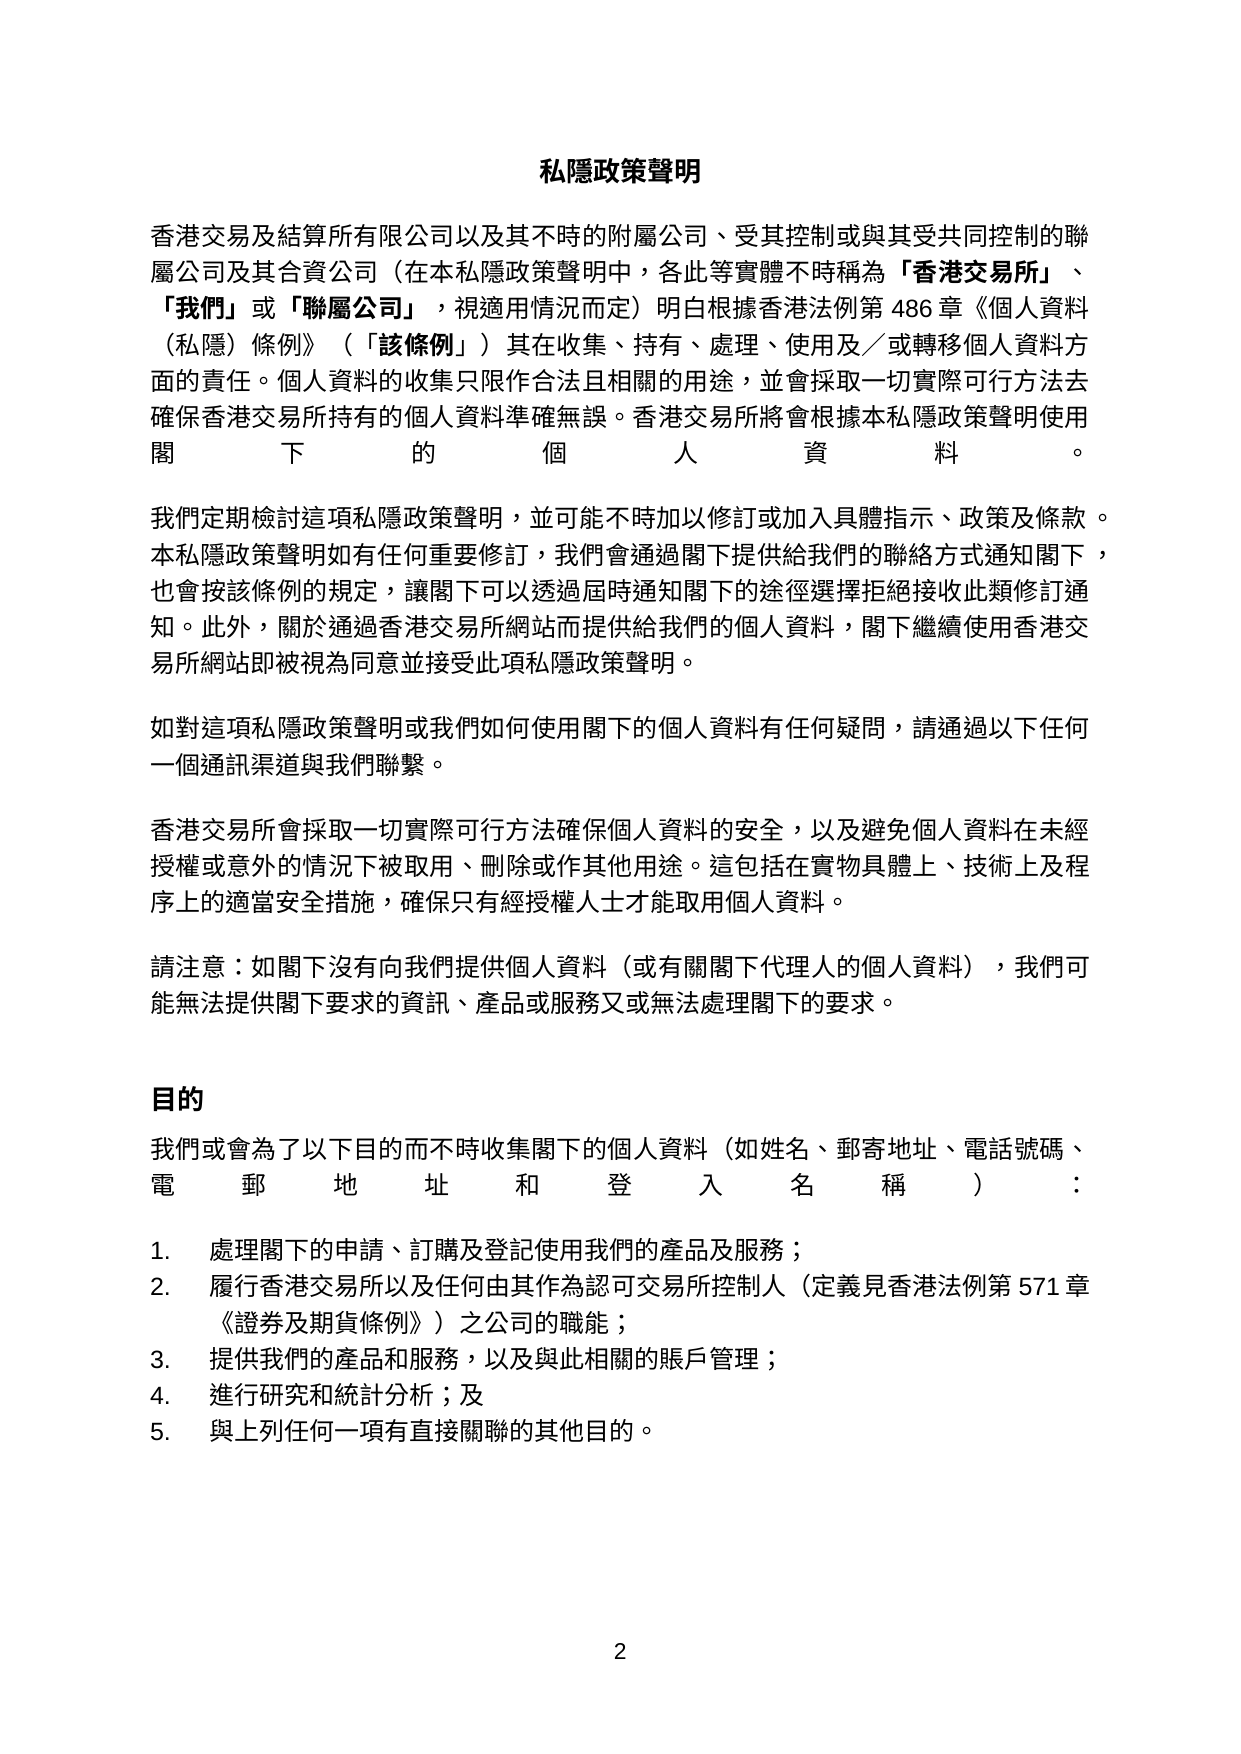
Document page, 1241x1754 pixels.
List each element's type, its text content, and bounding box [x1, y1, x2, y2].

list 提供我們的產品和服務，以及與此相關的賬戶管理； [150, 1339, 1090, 1376]
text 我們定期檢討這項私隱政策聲明，並可能不時加以修訂或加入具體指示、政策及條款。本私隱政策聲明如有任何重要修訂，我們會通過閣下提供給我們的聯絡方式通知閣下，也會按該條例的規定，讓閣下可以透過屆時通知閣下的途徑選擇拒絕接收此類修訂通知。此外，關於通過香港交易所網站而提供給我們的個人資料，閣下繼續使用香港交易所網站即被視為同意並接受此項私隱政策聲明。 [150, 499, 1090, 680]
text 私隱政策聲明 [150, 150, 1090, 189]
list 處理閣下的申請、訂購及登記使用我們的產品及服務； [150, 1231, 1090, 1267]
list 履行香港交易所以及任何由其作為認可交易所控制人（定義見香港法例第571章《證券及期貨條例》）之公司的職能； [150, 1267, 1090, 1339]
list 與上列任何一項有直接關聯的其他目的。 [150, 1412, 1090, 1448]
text 香港交易所會採取一切實際可行方法確保個人資料的安全，以及避免個人資料在未經授權或意外的情況下被取用、刪除或作其他用途。這包括在實物具體上、技術上及程序上的適當安全措施，確保只有經授權人士才能取用個人資料。 [150, 810, 1090, 919]
text 如對這項私隱政策聲明或我們如何使用閣下的個人資料有任何疑問，請通過以下任何一個通訊渠道與我們聯繫。 [150, 709, 1090, 781]
text 我們或會為了以下目的而不時收集閣下的個人資料（如姓名、郵寄地址、電話號碼、電郵地址和登入名稱）： [150, 1129, 1090, 1231]
text 香港交易及結算所有限公司以及其不時的附屬公司、受其控制或與其受共同控制的聯屬公司及其合資公司（在本私隱政策聲明中，各此等實體不時稱為「香港交易所」、「我們」或「聯屬公司」，視適用情況而定）明白根據香港法例第486章《個人資料（私隱）條例》（「該條例」）其在收集、持有、處理、使用及／或轉移個人資料方面的責任。個人資料的收集只限作合法且相關的用途，並會採取一切實際可行方法去確保香港交易所持有的個人資料準確無誤。香港交易所將會根據本私隱政策聲明使用閣下的個人資料。 [150, 216, 1090, 499]
text 目的 [150, 1078, 1090, 1117]
list 進行研究和統計分析；及 [150, 1376, 1090, 1412]
text 請注意：如閣下沒有向我們提供個人資料（或有關閣下代理人的個人資料），我們可能無法提供閣下要求的資訊、產品或服務又或無法處理閣下的要求。 [150, 948, 1090, 1020]
